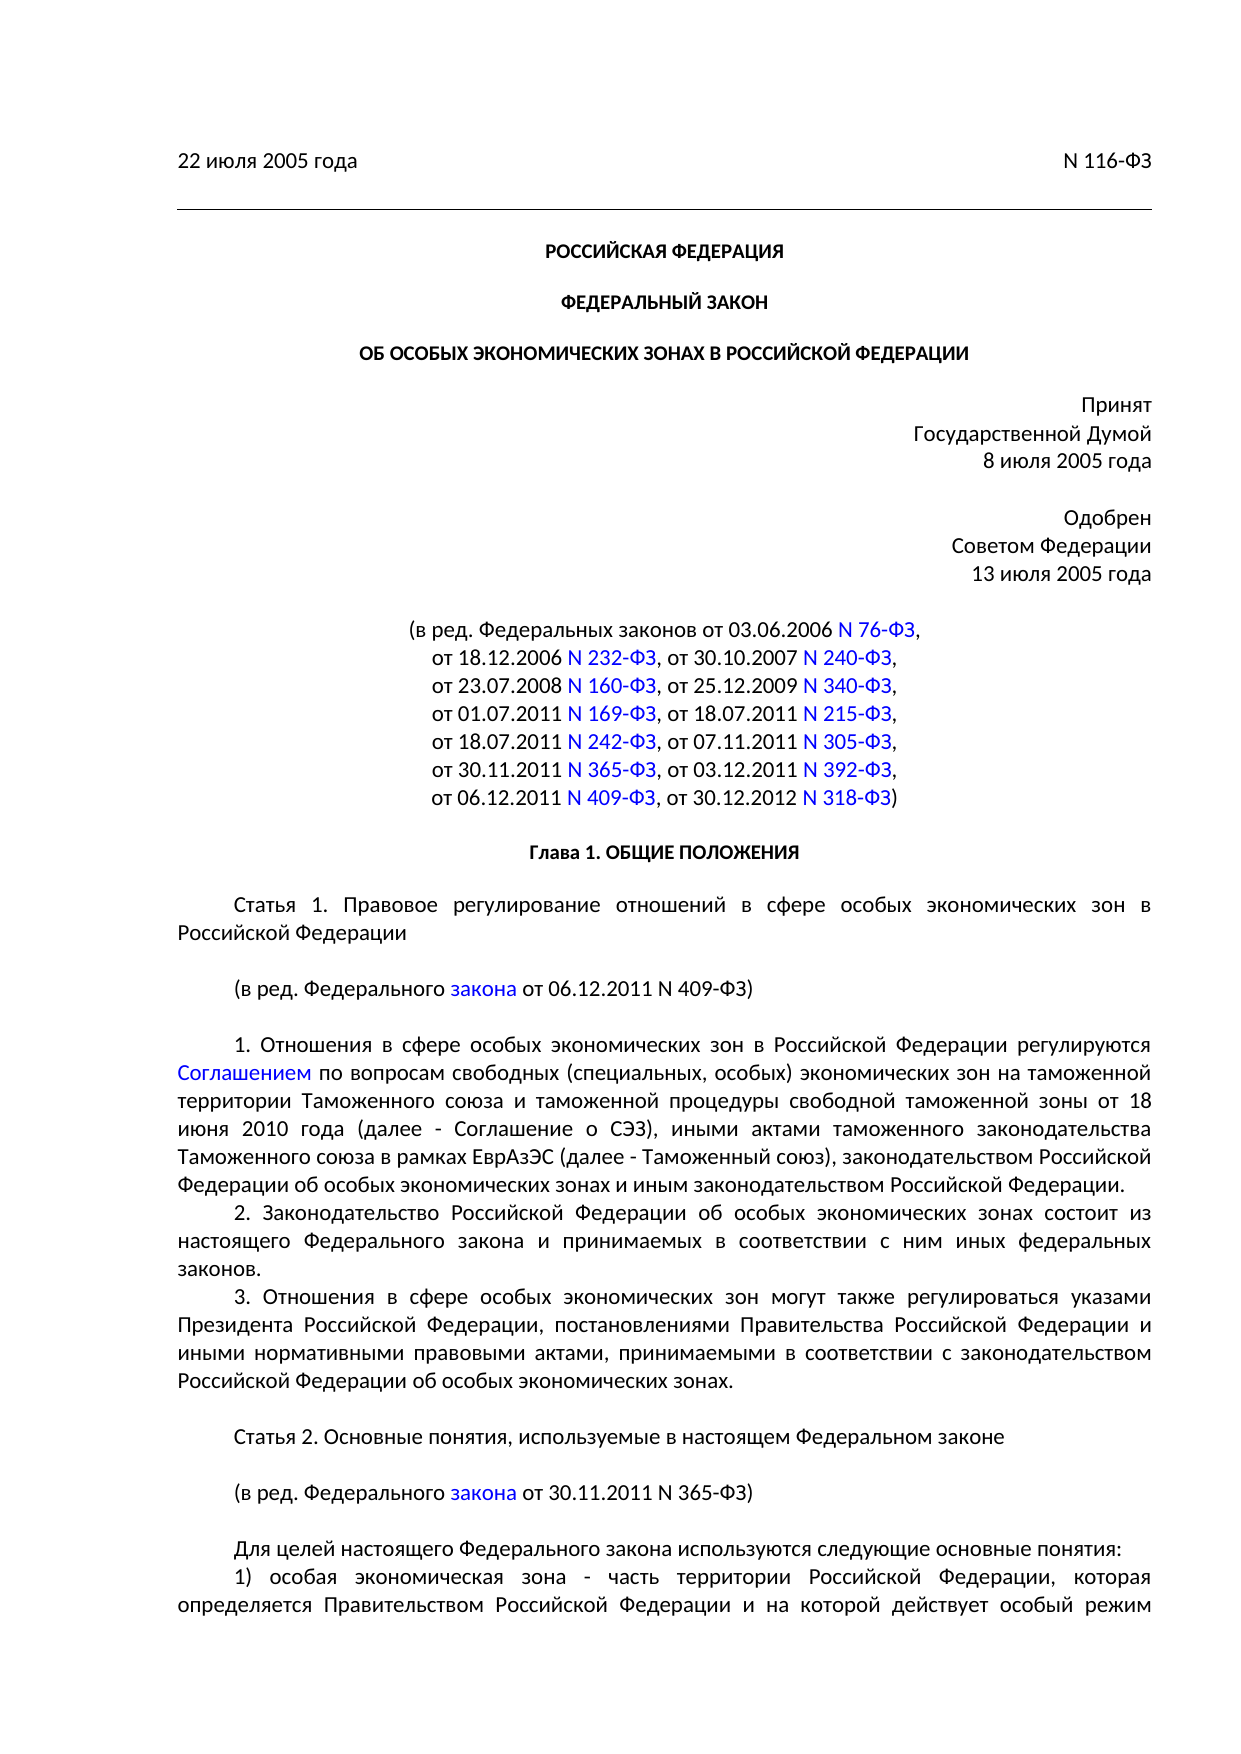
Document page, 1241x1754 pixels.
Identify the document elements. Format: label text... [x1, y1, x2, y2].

text 2. Законодательство Российской Федерации об особых экономических зонах состоит из настоящего Федерального закона и принимаемых в соответствии с ним иных федеральных законов. [177, 1198, 1152, 1282]
title РОССИЙСКАЯ ФЕДЕРАЦИЯ [177, 238, 1152, 263]
text от 06.12.2011 N 409-ФЗ, от 30.12.2012 N 318-ФЗ) [177, 783, 1152, 811]
text 13 июля 2005 года [177, 559, 1152, 587]
text Одобрен [177, 503, 1152, 531]
text (в ред. Федерального закона от 06.12.2011 N 409-ФЗ) [177, 974, 1152, 1002]
text 1. Отношения в сфере особых экономических зон в Российской Федерации регулируются Соглашением по вопросам свободных (специальных, особых) экономических зон на таможенной территории Таможенного союза и таможенной процедуры свободной таможенной зоны от 18 июня 2010 года (далее - Соглашение о СЭЗ), иными актами таможенного законодательства Таможенного союза в рамках ЕврАзЭС (далее - Таможенный союз), законодательством Российской Федерации об особых экономических зонах и иным законодательством Российской Федерации. [177, 1030, 1152, 1198]
title ФЕДЕРАЛЬНЫЙ ЗАКОН [177, 289, 1152, 314]
text 3. Отношения в сфере особых экономических зон могут также регулироваться указами Президента Российской Федерации, постановлениями Правительства Российской Федерации и иными нормативными правовыми актами, принимаемыми в соответствии с законодательством Российской Федерации об особых экономических зонах. [177, 1282, 1152, 1394]
text 8 июля 2005 года [177, 447, 1152, 475]
title ОБ ОСОБЫХ ЭКОНОМИЧЕСКИХ ЗОНАХ В РОССИЙСКОЙ ФЕДЕРАЦИИ [177, 340, 1152, 365]
text Принят [177, 391, 1152, 419]
text Государственной Думой [177, 419, 1152, 447]
text 22 июля 2005 года N 116-ФЗ [177, 146, 1152, 202]
text от 23.07.2008 N 160-ФЗ, от 25.12.2009 N 340-ФЗ, [177, 671, 1152, 699]
text Для целей настоящего Федерального закона используются следующие основные понятия: [177, 1534, 1152, 1562]
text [177, 1562, 1152, 1618]
text от 01.07.2011 N 169-ФЗ, от 18.07.2011 N 215-ФЗ, [177, 699, 1152, 727]
text (в ред. Федерального закона от 30.11.2011 N 365-ФЗ) [177, 1478, 1152, 1506]
text от 18.12.2006 N 232-ФЗ, от 30.10.2007 N 240-ФЗ, [177, 643, 1152, 671]
text от 30.11.2011 N 365-ФЗ, от 03.12.2011 N 392-ФЗ, [177, 755, 1152, 783]
text Статья 2. Основные понятия, используемые в настоящем Федеральном законе [177, 1422, 1152, 1450]
text Статья 1. Правовое регулирование отношений в сфере особых экономических зон в Российской Федерации [177, 890, 1152, 946]
title Глава 1. ОБЩИЕ ПОЛОЖЕНИЯ [177, 839, 1152, 864]
text Советом Федерации [177, 531, 1152, 559]
text (в ред. Федеральных законов от 03.06.2006 N 76-ФЗ, [177, 615, 1152, 643]
text от 18.07.2011 N 242-ФЗ, от 07.11.2011 N 305-ФЗ, [177, 727, 1152, 755]
